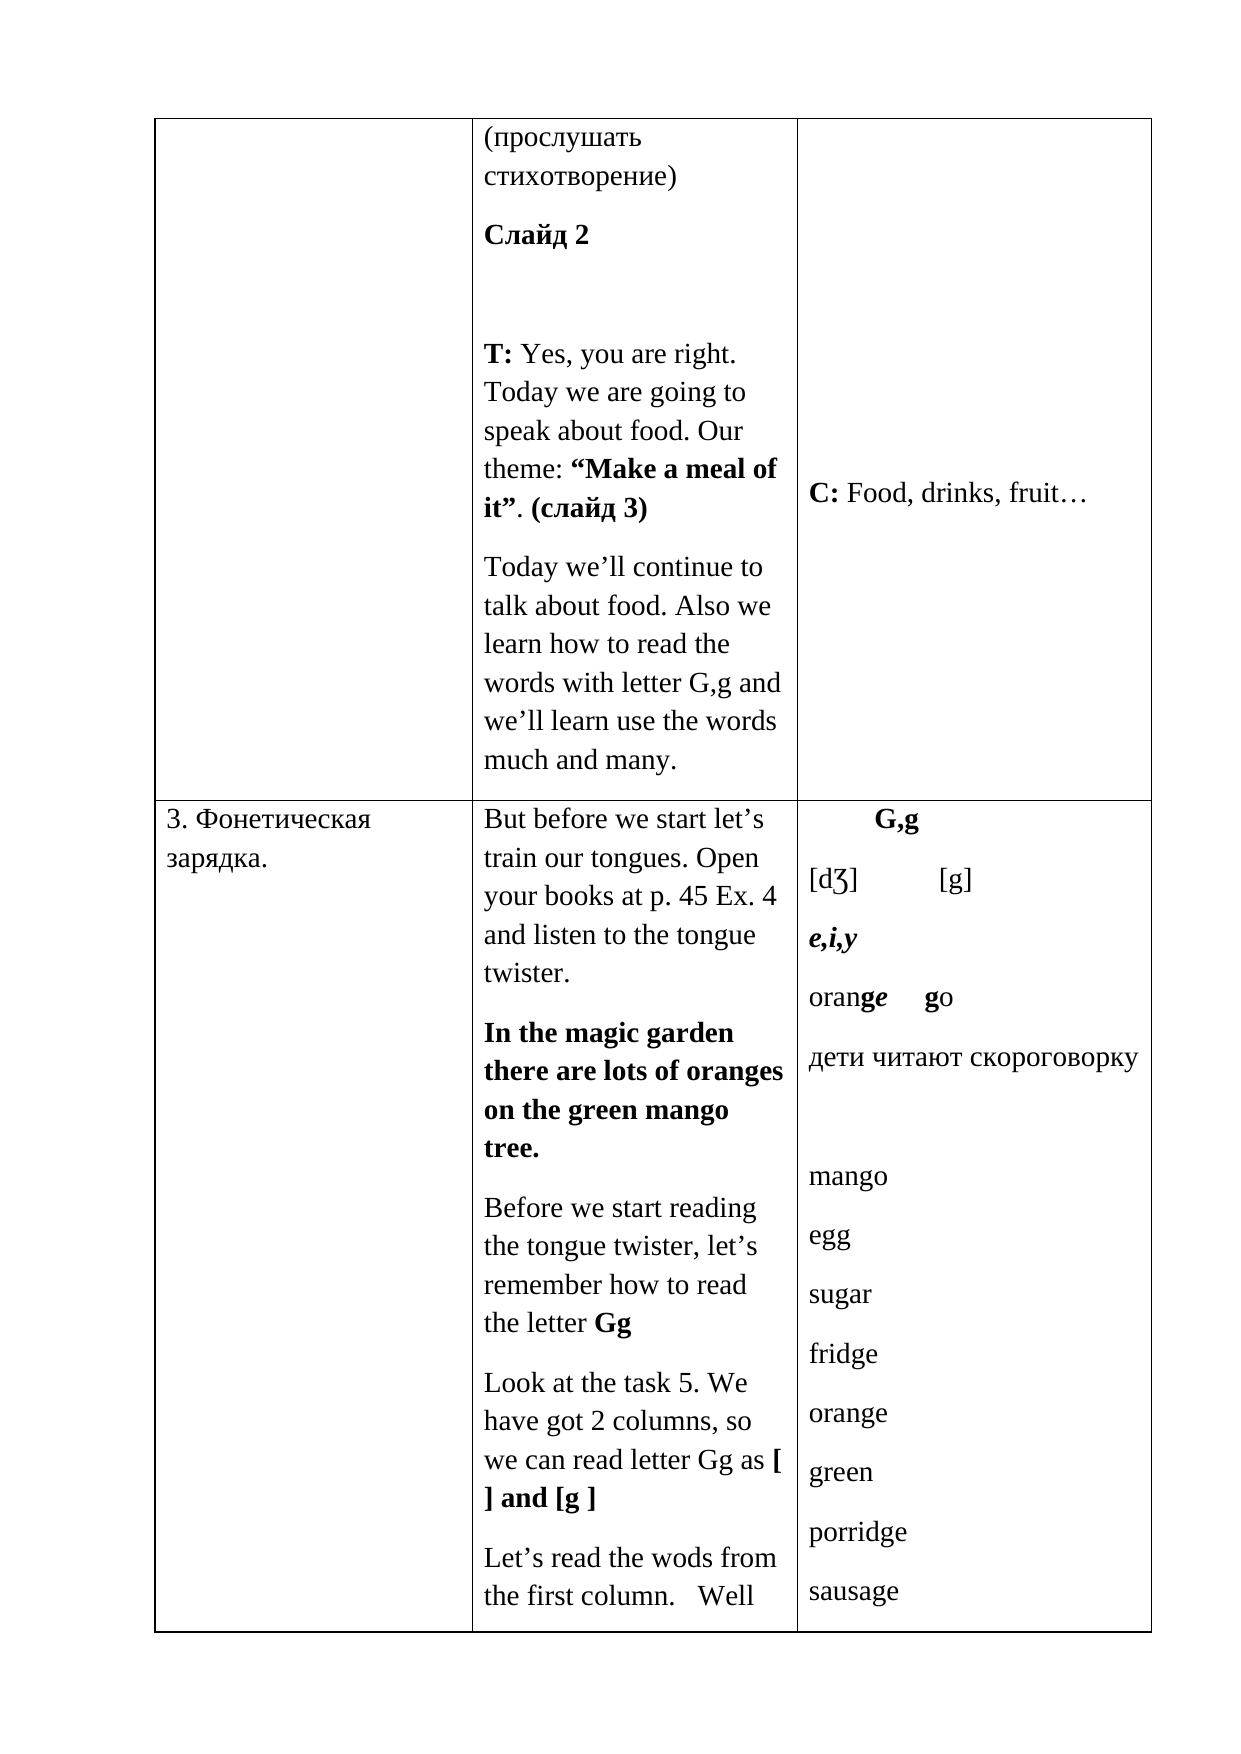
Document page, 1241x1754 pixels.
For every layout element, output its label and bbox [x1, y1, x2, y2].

table_cell [798, 801, 1151, 1631]
table_cell [473, 119, 797, 800]
table_cell [156, 801, 472, 1631]
table_cell [156, 119, 472, 800]
table_cell [473, 801, 797, 1631]
table_cell [798, 119, 1151, 800]
